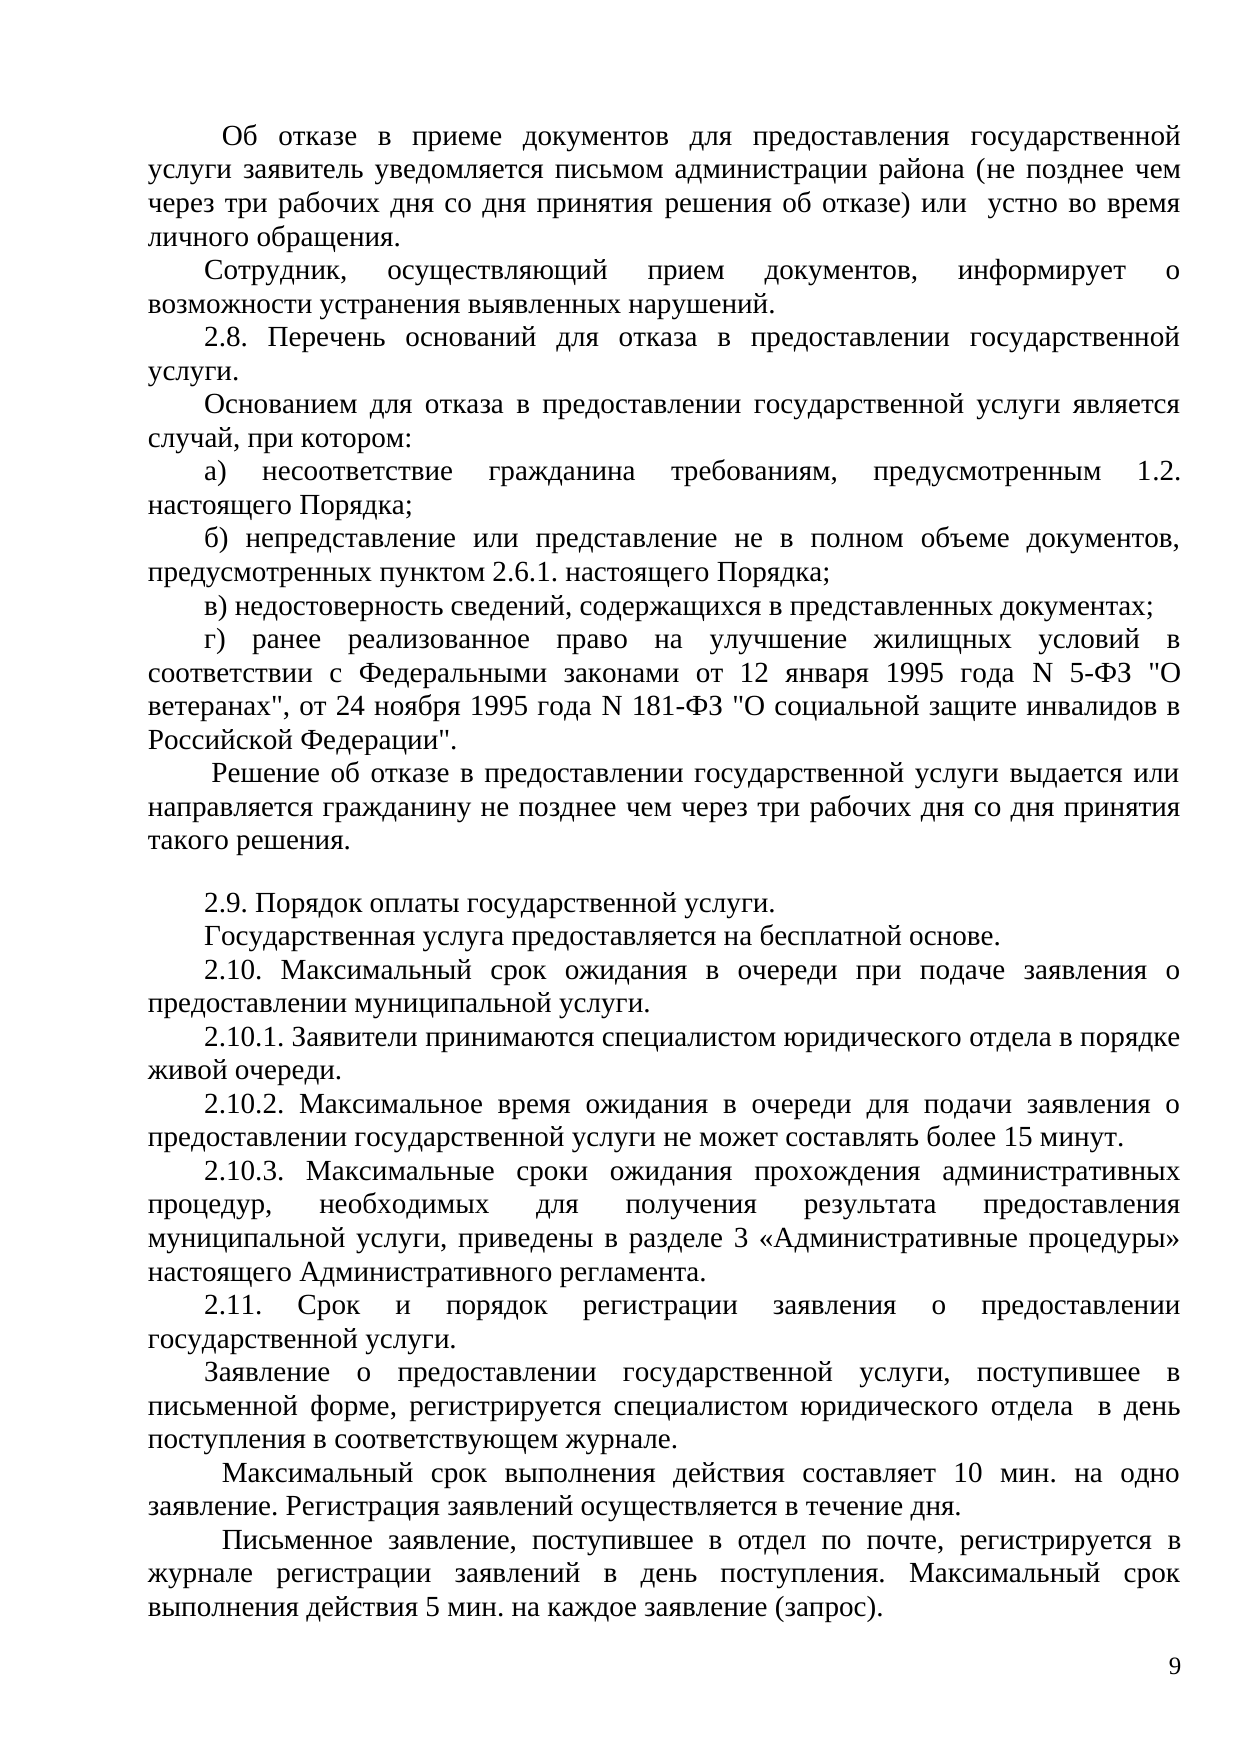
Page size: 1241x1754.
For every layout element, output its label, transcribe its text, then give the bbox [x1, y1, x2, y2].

text 2.10. Максимальный срок ожидания в очереди при подаче заявления о предоставлении муниципальной услуги. [148, 952, 1181, 1019]
text 2.10.3. Максимальные сроки ожидания прохождения административных процедур, необходимых для получения результата предоставления муниципальной услуги, приведены в разделе 3 «Административные процедуры» настоящего Административного регламента. [148, 1153, 1181, 1287]
text 2.8. Перечень оснований для отказа в предоставлении государственной услуги. [148, 319, 1181, 386]
text в) недостоверность сведений, содержащихся в представленных документах; [148, 588, 1181, 621]
text 2.10.2. Максимальное время ожидания в очереди для подачи заявления о предоставлении государственной услуги не может составлять более 15 минут. [148, 1086, 1181, 1153]
text г) ранее реализованное право на улучшение жилищных условий в соответствии с Федеральными законами от 12 января 1995 года N 5-ФЗ "О ветеранах", от 24 ноября 1995 года N 181-ФЗ "О социальной защите инвалидов в Российской Федерации". [148, 621, 1181, 755]
text Письменное заявление, поступившее в отдел по почте, регистрируется в журнале регистрации заявлений в день поступления. Максимальный срок выполнения действия 5 мин. на каждое заявление (запрос). [148, 1522, 1181, 1623]
text 2.10.1. Заявители принимаются специалистом юридического отдела в порядке живой очереди. [148, 1019, 1181, 1086]
text Об отказе в приеме документов для предоставления государственной услуги заявитель уведомляется письмом администрации района (не позднее чем через три рабочих дня со дня принятия решения об отказе) или устно во время личного обращения. [148, 118, 1181, 252]
text Сотрудник, осуществляющий прием документов, информирует о возможности устранения выявленных нарушений. [148, 252, 1181, 319]
text 2.11. Срок и порядок регистрации заявления о предоставлении государственной услуги. [148, 1287, 1181, 1354]
text б) непредставление или представление не в полном объеме документов, предусмотренных пунктом 2.6.1. настоящего Порядка; [148, 521, 1181, 588]
text 2.9. Порядок оплаты государственной услуги. [148, 885, 1181, 918]
text Основанием для отказа в предоставлении государственной услуги является случай, при котором: [148, 386, 1181, 453]
text Заявление о предоставлении государственной услуги, поступившее в письменной форме, регистрируется специалистом юридического отдела в день поступления в соответствующем журнале. [148, 1354, 1181, 1455]
text а) несоответствие гражданина требованиям, предусмотренным 1.2. настоящего Порядка; [148, 453, 1181, 521]
text Решение об отказе в предоставлении государственной услуги выдается или направляется гражданину не позднее чем через три рабочих дня со дня принятия такого решения. [148, 822, 1181, 856]
text Государственная услуга предоставляется на бесплатной основе. [148, 918, 1181, 952]
text Максимальный срок выполнения действия составляет 10 мин. на одно заявление. Регистрация заявлений осуществляется в течение дня. [148, 1455, 1181, 1522]
